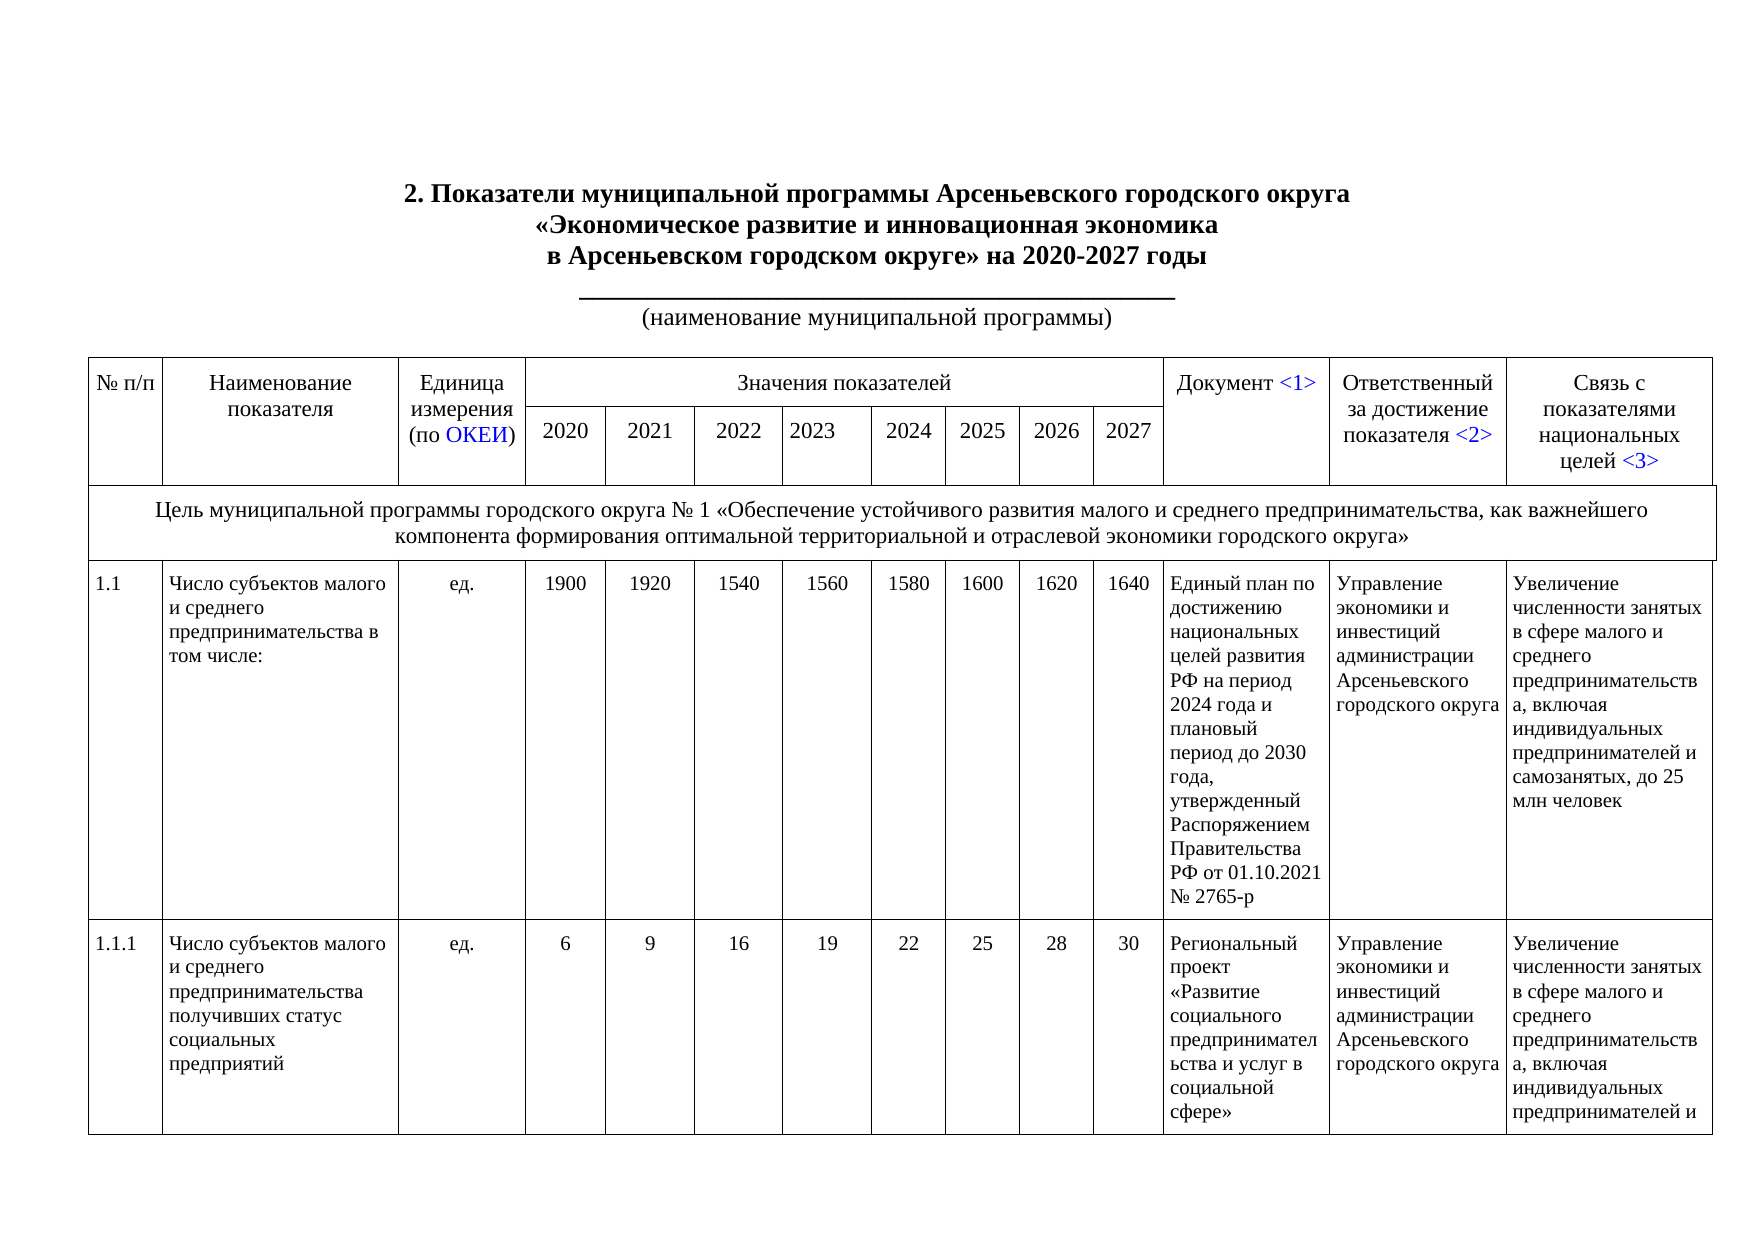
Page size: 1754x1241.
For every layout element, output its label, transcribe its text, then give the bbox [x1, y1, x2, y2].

table_cell Единый план по достижению национальных целей развития РФ на период 2024 года и плановый период до 2030 года, утвержденный Распоряжением Правительства РФ от 01.10.2021 № 2765-р [1164, 561, 1329, 919]
table_cell ед. [399, 920, 525, 1133]
title ____________________________________________ [118, 271, 1636, 302]
table_cell 1580 [872, 561, 945, 919]
table_cell 2022 [695, 407, 782, 484]
table_cell 1.1.1 [89, 920, 162, 1133]
table_header № п/п [89, 358, 162, 484]
table_cell Цель муниципальной программы городского округа № 1 «Обеспечение устойчивого развития малого и среднего предпринимательства, как важнейшего компонента формирования оптимальной территориальной и отраслевой экономики городского округа» [89, 486, 1716, 559]
table_cell Управление экономики и инвестиций администрации Арсеньевского городского округа [1330, 561, 1506, 919]
table_cell 2027 [1094, 407, 1163, 484]
table_cell Управление экономики и инвестиций администрации Арсеньевского городского округа [1330, 920, 1506, 1133]
table_header Значения показателей [526, 358, 1163, 406]
table_cell 2024 [872, 407, 945, 484]
table_cell 19 [783, 920, 871, 1133]
table_cell 2020 [526, 407, 605, 484]
table_cell ед. [399, 561, 525, 919]
table_cell 16 [695, 920, 782, 1133]
table_cell 1920 [606, 561, 694, 919]
table_cell 2026 [1020, 407, 1093, 484]
table_cell 22 [872, 920, 945, 1133]
table_header Документ <1> [1164, 358, 1329, 484]
table_header Ответственный за достижение показателя <2> [1330, 358, 1506, 484]
table_cell 1.1 [89, 561, 162, 919]
title в Арсеньевском городском округе» на 2020-2027 годы [118, 239, 1636, 271]
table_header Связь с показателями национальных целей <3> [1507, 358, 1712, 484]
table_header Единица измерения (по ОКЕИ) [399, 358, 525, 484]
table_cell 1540 [695, 561, 782, 919]
table_cell 1620 [1020, 561, 1093, 919]
title «Экономическое развитие и инновационная экономика [118, 208, 1636, 239]
table_cell 1600 [946, 561, 1019, 919]
table_cell 1900 [526, 561, 605, 919]
table_header Наименование показателя [163, 358, 398, 484]
text (наименование муниципальной программы) [118, 302, 1636, 331]
table_cell 25 [946, 920, 1019, 1133]
table_cell 6 [526, 920, 605, 1133]
table_cell 1640 [1094, 561, 1163, 919]
title 2. Показатели муниципальной программы Арсеньевского городского округа [118, 177, 1636, 208]
table_cell Число субъектов малого и среднего предпринимательства в том числе: [163, 561, 398, 919]
table_cell 28 [1020, 920, 1093, 1133]
table_cell 2023 [783, 407, 871, 484]
table_cell 2021 [606, 407, 694, 484]
table_cell 2025 [946, 407, 1019, 484]
table_cell 30 [1094, 920, 1163, 1133]
table_cell 1560 [783, 561, 871, 919]
table_cell 9 [606, 920, 694, 1133]
table_cell Региональный проект «Развитие социального предпринимательства и услуг в социальной сфере» [1164, 920, 1329, 1133]
table_cell Число субъектов малого и среднего предпринимательства получивших статус социальных предприятий [163, 920, 398, 1133]
